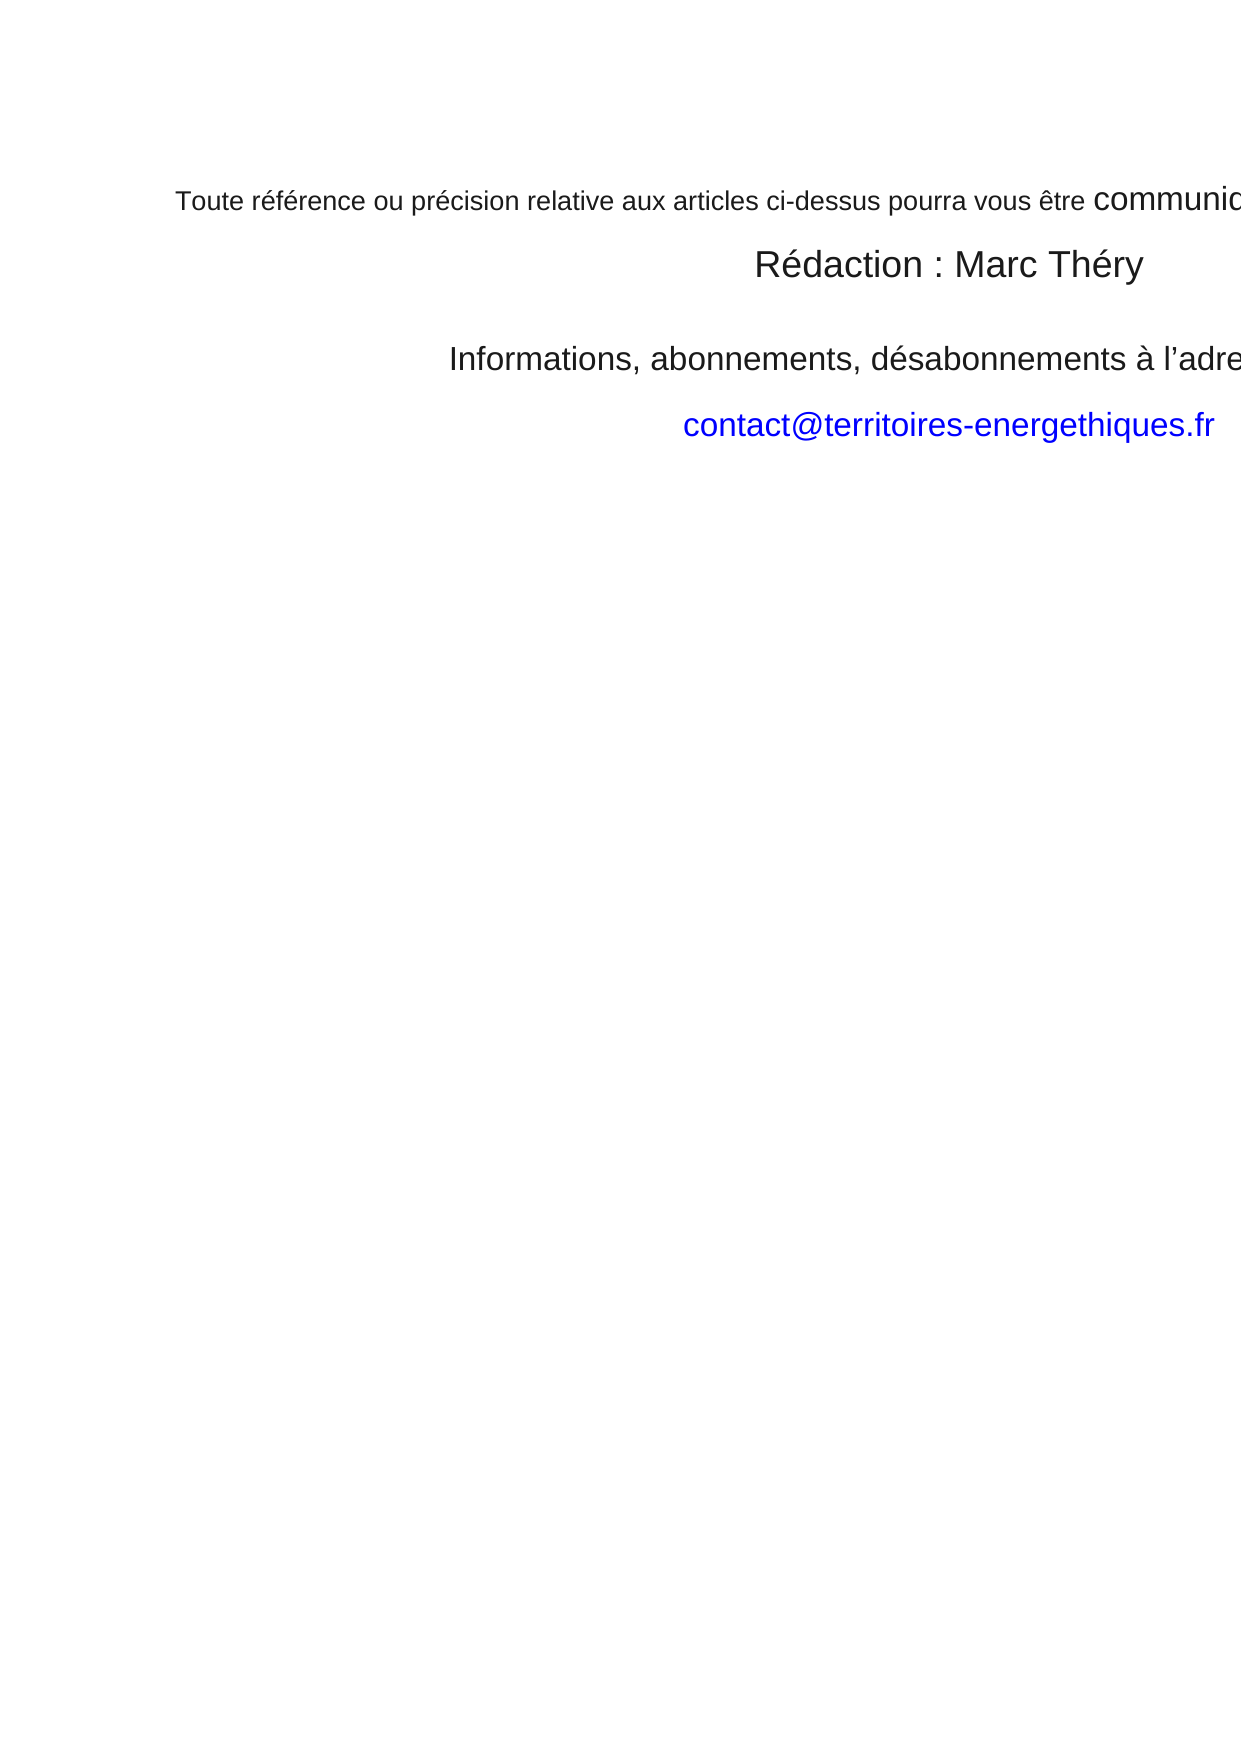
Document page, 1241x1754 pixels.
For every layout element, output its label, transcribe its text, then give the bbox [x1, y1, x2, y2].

table_header Toute référence ou précision relative aux articles ci-dessus pourra vous être communiquée sur demande à la rédaction. Rédaction : Marc Théry Informations, abonnements, désabonnements à l’adresse suivante : contact@territoires-energethiques.fr [136, 179, 1240, 443]
